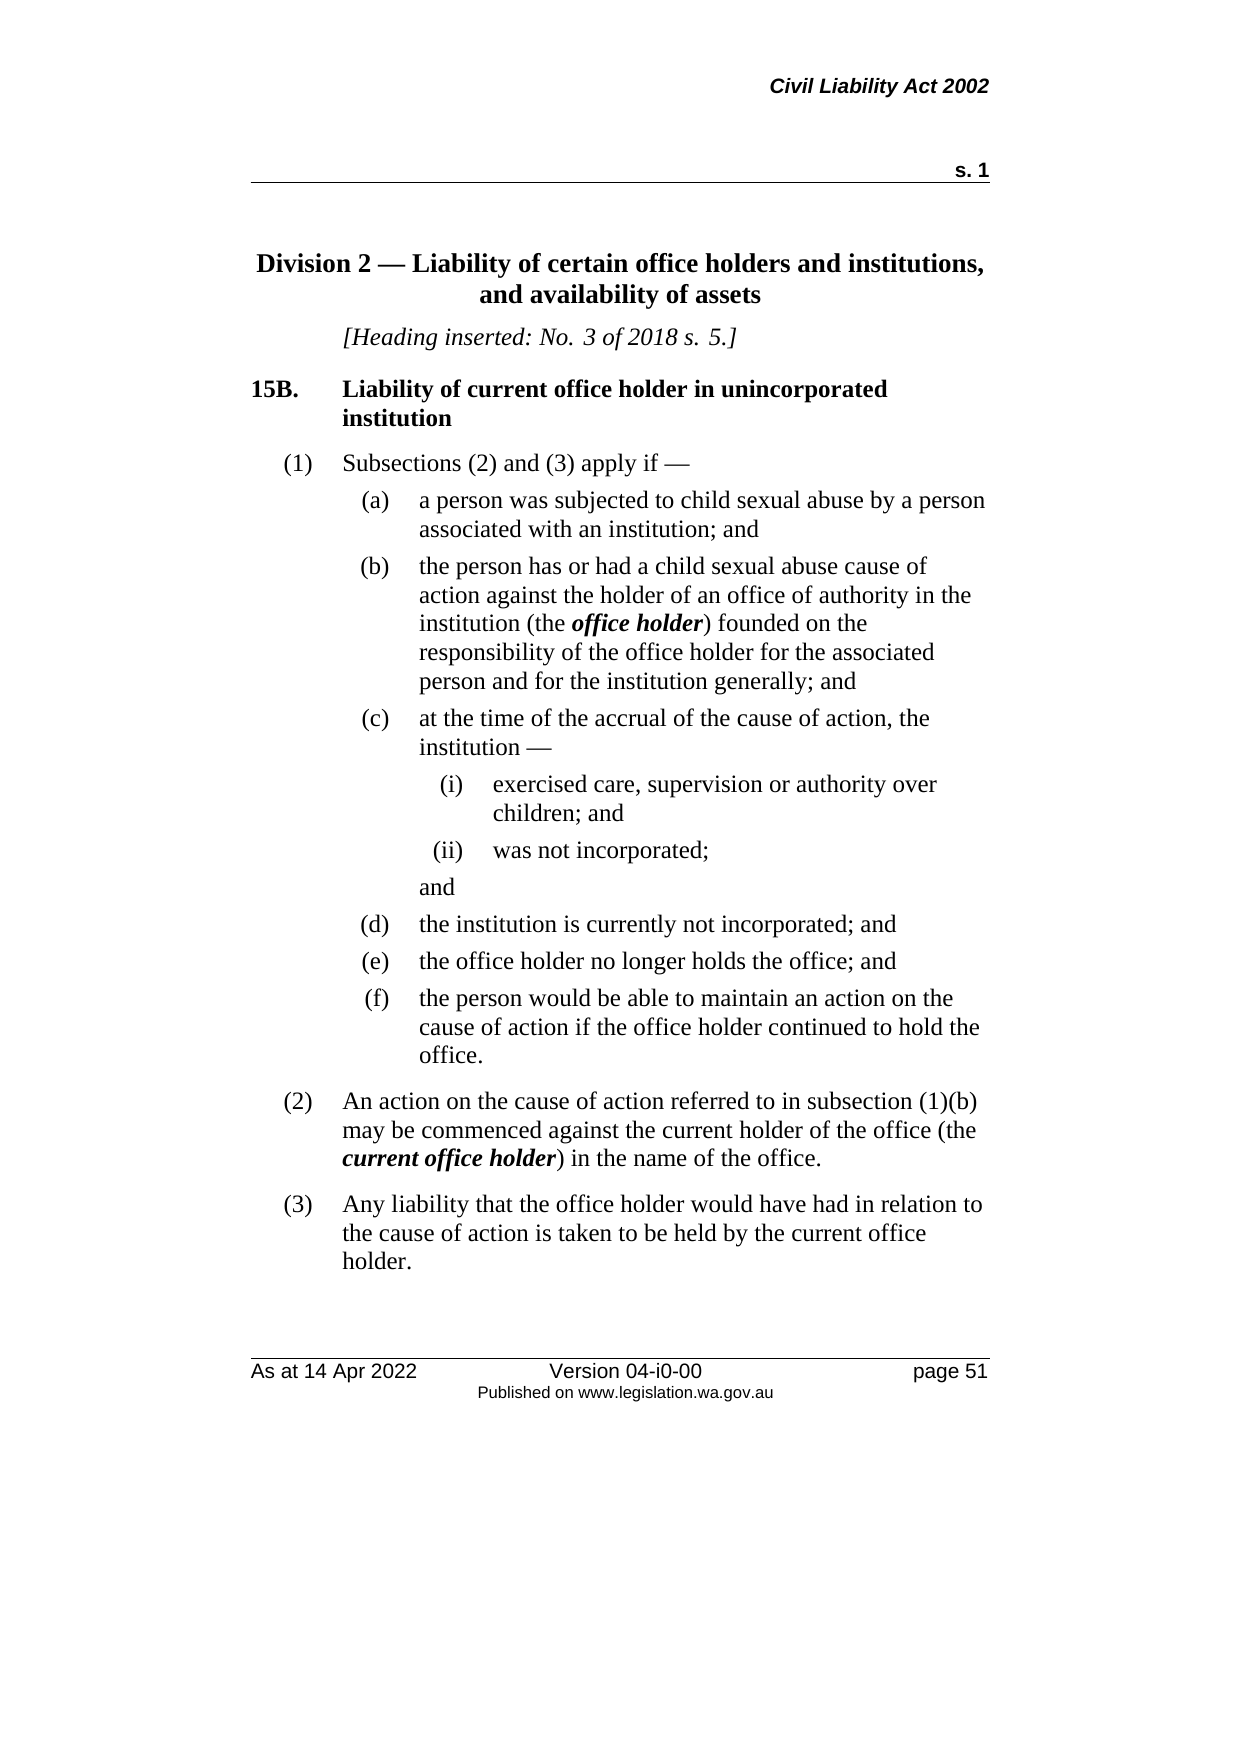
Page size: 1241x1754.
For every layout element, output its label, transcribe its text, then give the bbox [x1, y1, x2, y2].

text (a) a person was subjected to child sexual abuse by a person associated with an institution; and [251, 485, 990, 543]
text (e) the office holder no longer holds the office; and [251, 946, 990, 975]
subtitle Division 2 — Liability of certain office holders and institutions, and availability of assets [251, 247, 990, 310]
text (2) An action on the cause of action referred to in subsection (1)(b) may be commenced against the current holder of the office (the current office holder) in the name of the office. [251, 1086, 990, 1172]
subtitle 15B. Liability of current office holder in unincorporated institution [251, 374, 990, 431]
text (1) Subsections (2) and (3) apply if — [251, 448, 990, 477]
text (i) exercised care, supervision or authority over children; and [251, 769, 990, 826]
text (d) the institution is currently not incorporated; and [251, 909, 990, 938]
text (c) at the time of the accrual of the cause of action, the institution — [251, 703, 990, 761]
text and [251, 872, 990, 901]
text (f) the person would be able to maintain an action on the cause of action if the office holder continued to hold the office. [251, 983, 990, 1069]
text (ii) was not incorporated; [251, 835, 990, 863]
subtitle [Heading inserted: No. 3 of 2018 s. 5.] [251, 322, 990, 351]
text (b) the person has or had a child sexual abuse cause of action against the holder of an office of authority in the institution (the office holder) founded on the responsibility of the office holder for the associated person and for the institution generally; and [251, 551, 990, 695]
text (3) Any liability that the office holder would have had in relation to the cause of action is taken to be held by the current office holder. [251, 1189, 990, 1275]
